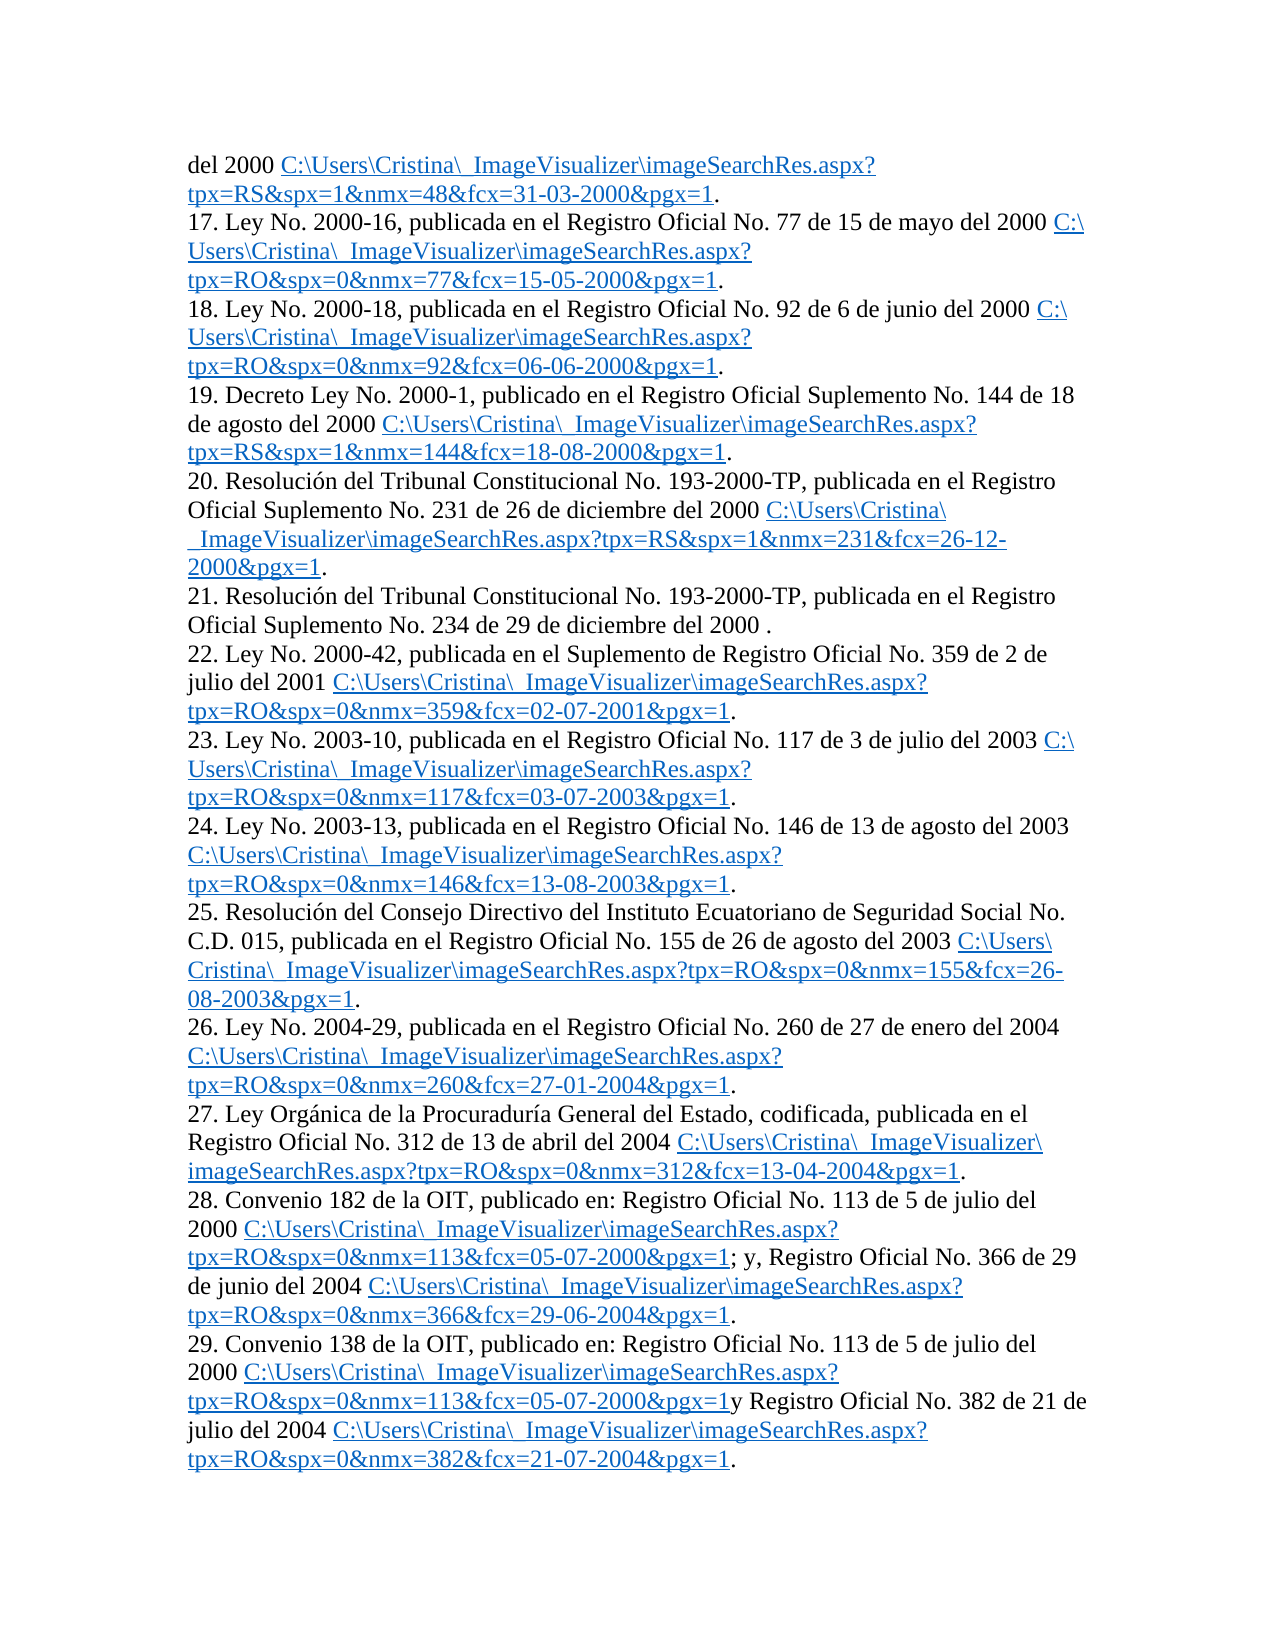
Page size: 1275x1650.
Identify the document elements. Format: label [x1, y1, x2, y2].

text [187, 150, 1087, 1472]
